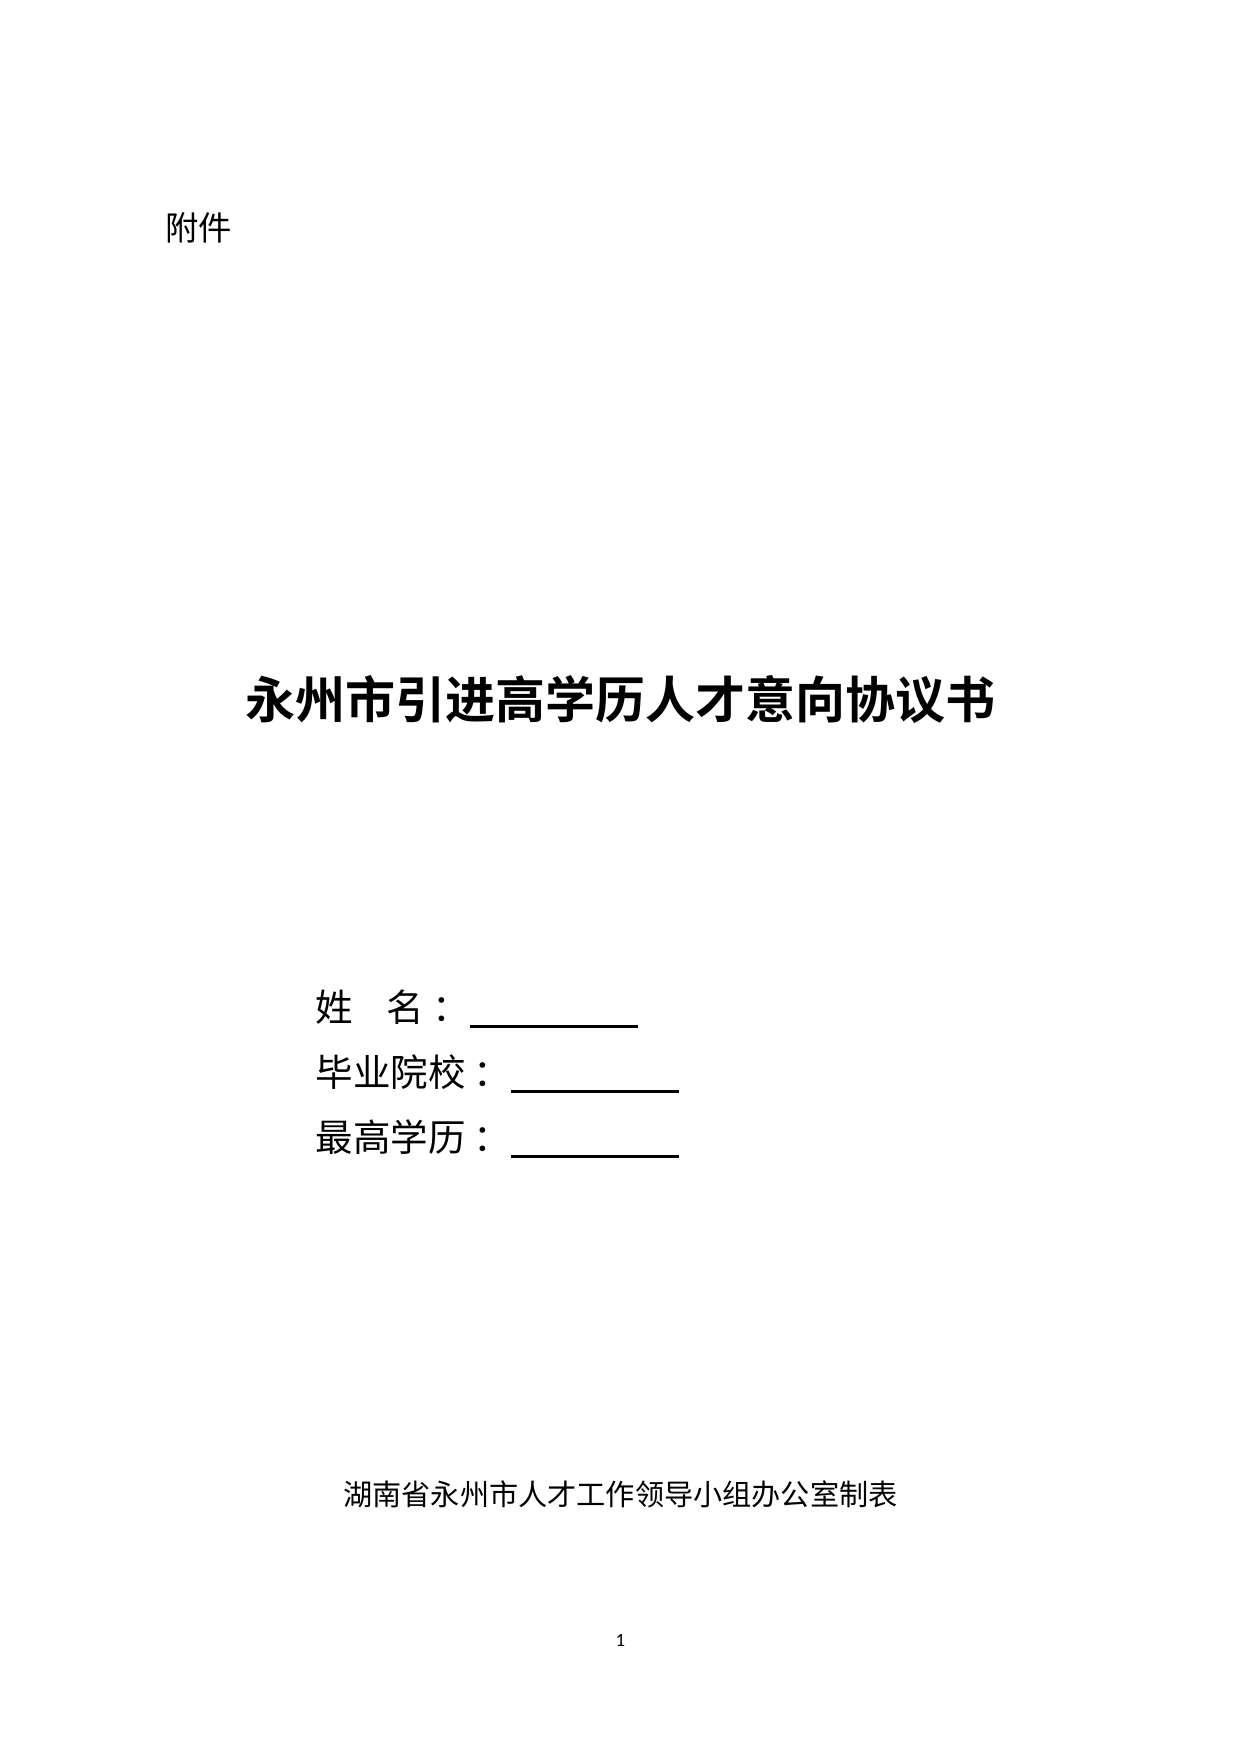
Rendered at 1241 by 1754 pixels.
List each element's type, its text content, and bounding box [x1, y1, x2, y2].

text 附件 [165, 193, 1075, 258]
text 湖南省永州市人才工作领导小组办公室制表 [165, 1461, 1075, 1526]
text 最高学历 ： [165, 1103, 1075, 1168]
text 姓 名 ： [165, 973, 1075, 1038]
text 毕业院校 ： [165, 1038, 1075, 1103]
text 永州市引进高学历人才意向协议书 [165, 648, 1075, 746]
